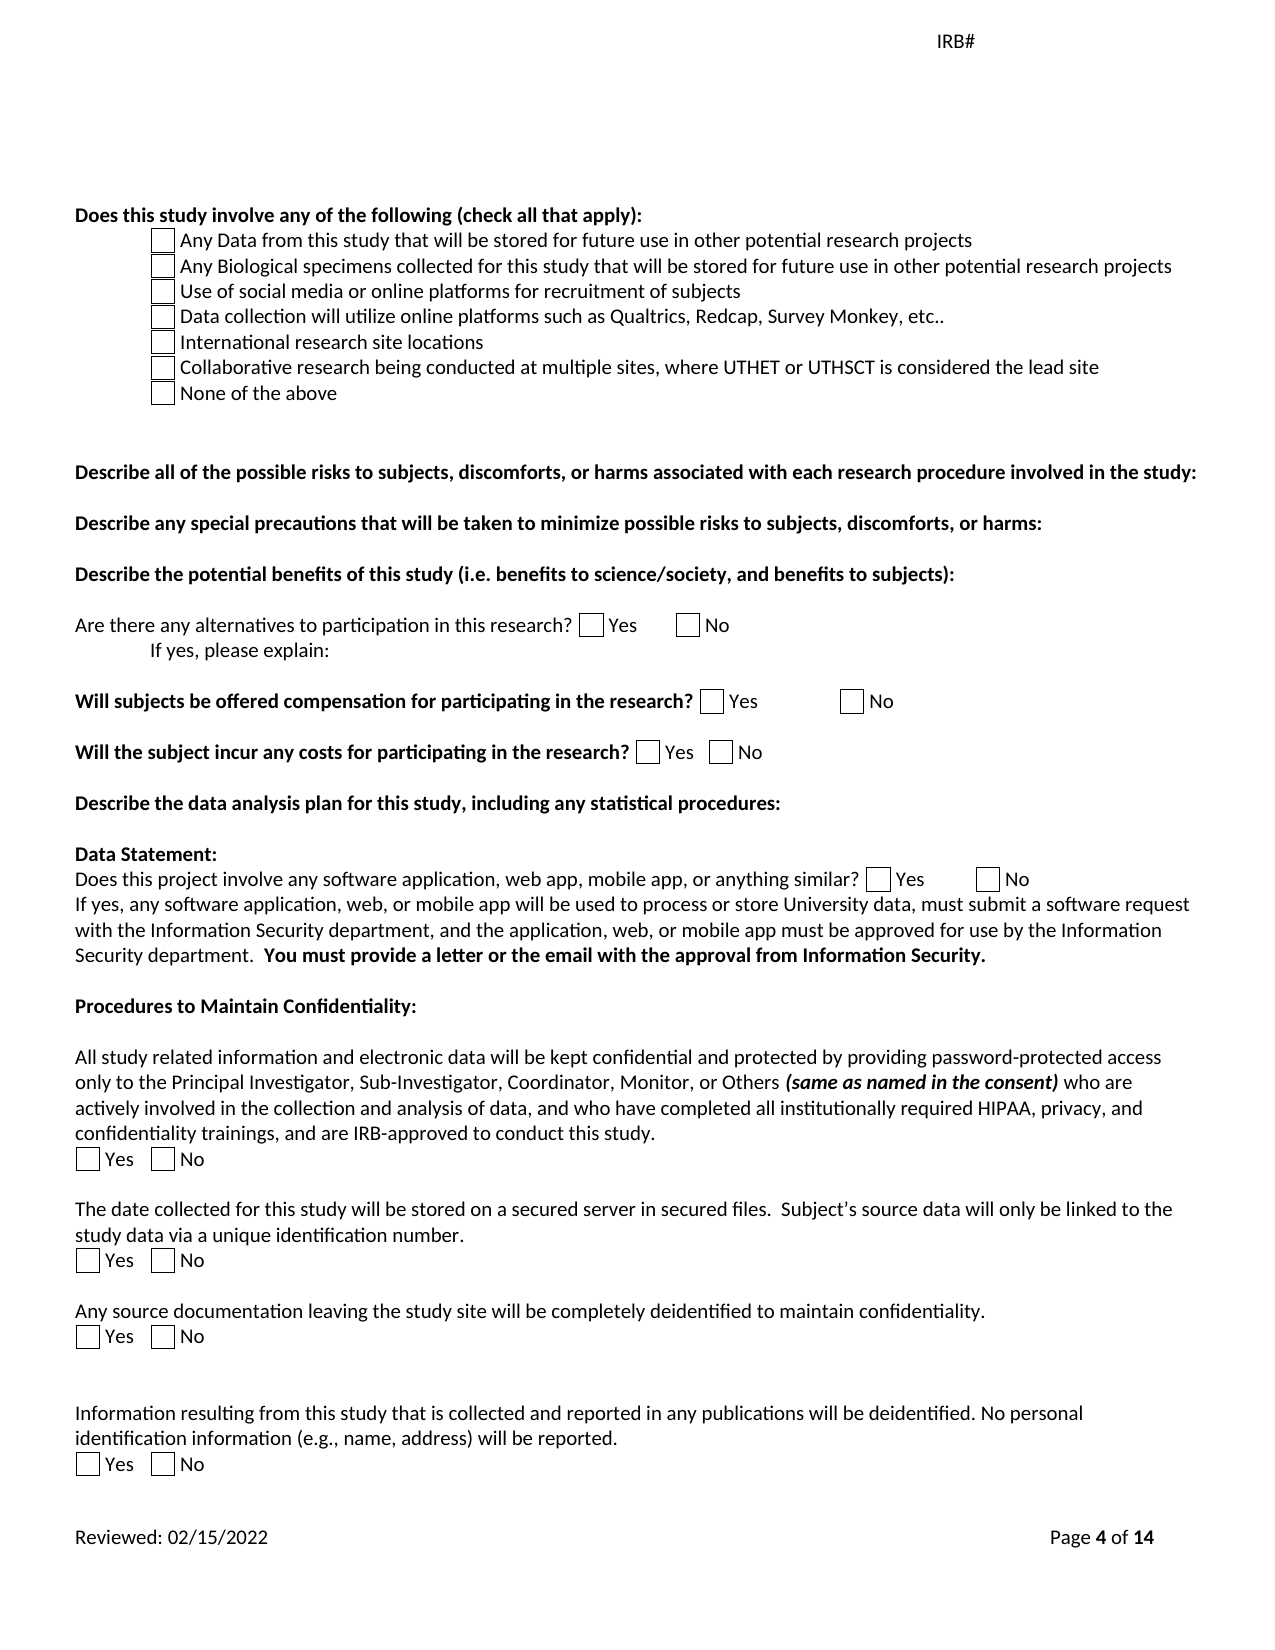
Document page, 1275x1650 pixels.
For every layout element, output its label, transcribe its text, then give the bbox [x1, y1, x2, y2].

text Does this study involve any of the following (check all that apply): [75, 202, 1200, 227]
text Yes No [75, 1247, 1200, 1273]
text Describe the data analysis plan for this study, including any statistical procedures: [75, 790, 1200, 815]
text If yes, any software application, web, or mobile app will be used to process or store University data, must submit a software request with the Information Security department, and the application, web, or mobile app must be approved for use by the Information Security department. You must provide a letter or the email with the approval from Information Security. [75, 892, 1200, 968]
text Any source documentation leaving the study site will be completely deidentified to maintain confidentiality. [75, 1298, 1200, 1324]
text None of the above [75, 380, 1200, 405]
text Describe any special precautions that will be taken to minimize possible risks to subjects, discomforts, or harms: [75, 510, 1200, 536]
text All study related information and electronic data will be kept confidential and protected by providing password-protected access only to the Principal Investigator, Sub-Investigator, Coordinator, Monitor, or Others (same as named in the consent) who are actively involved in the collection and analysis of data, and who have completed all institutionally required HIPAA, privacy, and confidentiality trainings, and are IRB-approved to conduct this study. [75, 1044, 1200, 1146]
text Will the subject incur any costs for participating in the research? Yes No [75, 739, 1200, 764]
text Procedures to Maintain Confidentiality: [75, 993, 1200, 1019]
text Data collection will utilize online platforms such as Qualtrics, Redcap, Survey Monkey, etc.. [75, 304, 1200, 329]
text Data Statement: [75, 841, 1200, 866]
text Any Data from this study that will be stored for future use in other potential research projects [75, 227, 1200, 253]
text International research site locations [75, 329, 1200, 354]
text Does this project involve any software application, web app, mobile app, or anything similar? Yes No [75, 866, 1200, 892]
text Information resulting from this study that is collected and reported in any publications will be deidentified. No personal identification information (e.g., name, address) will be reported. [75, 1400, 1200, 1451]
text Will subjects be offered compensation for participating in the research? Yes No [75, 688, 1200, 714]
text Collaborative research being conducted at multiple sites, where UTHET or UTHSCT is considered the lead site [75, 354, 1200, 380]
text Are there any alternatives to participation in this research? Yes No [75, 612, 1200, 637]
text Describe the potential benefits of this study (i.e. benefits to science/society, and benefits to subjects): [75, 561, 1200, 587]
text Yes No [75, 1146, 1200, 1171]
text If yes, please explain: [75, 637, 1200, 663]
text Describe all of the possible risks to subjects, discomforts, or harms associated with each research procedure involved in the study: [75, 459, 1200, 485]
text Use of social media or online platforms for recruitment of subjects [75, 278, 1200, 304]
text The date collected for this study will be stored on a secured server in secured files. Subject’s source data will only be linked to the study data via a unique identification number. [75, 1197, 1200, 1247]
text Any Biological specimens collected for this study that will be stored for future use in other potential research projects [75, 253, 1200, 278]
text Yes No [75, 1451, 1200, 1476]
text Yes No [75, 1324, 1200, 1349]
